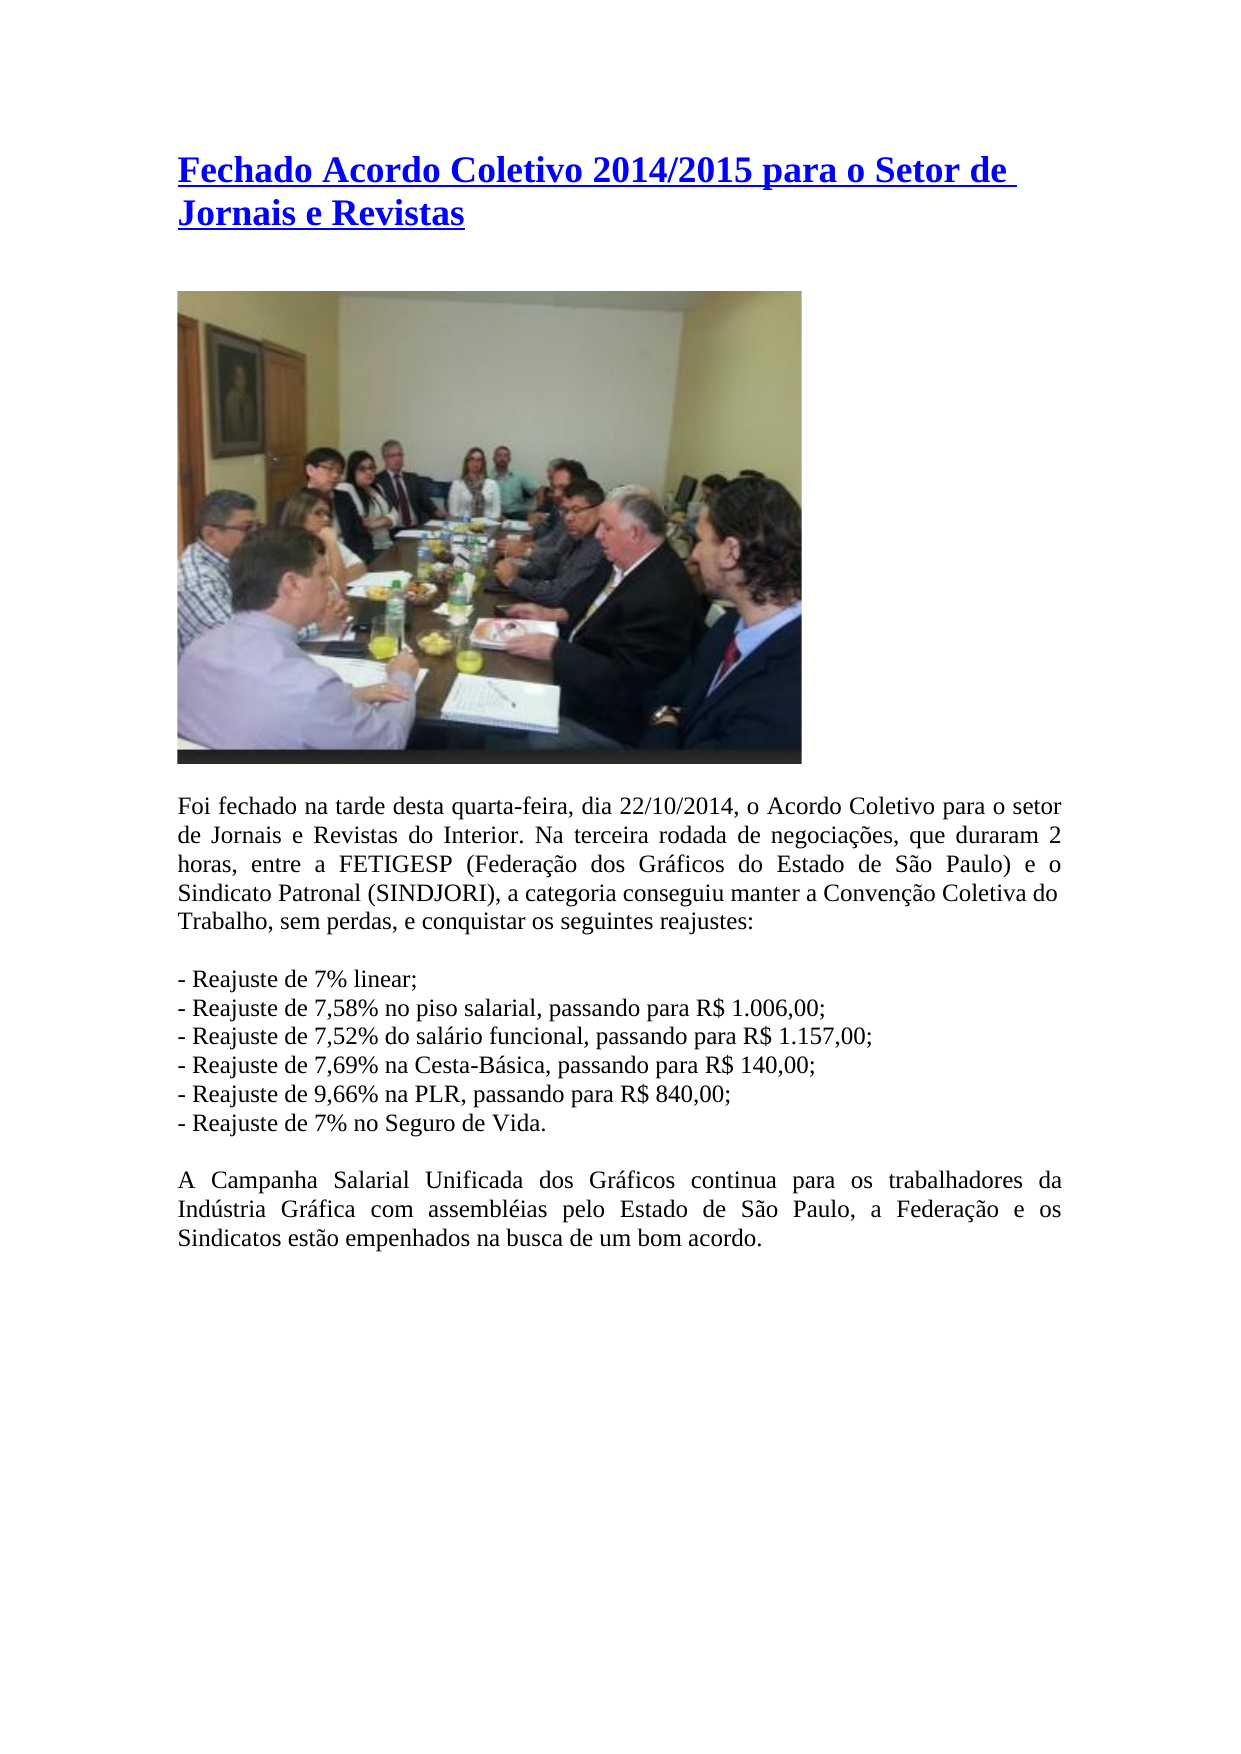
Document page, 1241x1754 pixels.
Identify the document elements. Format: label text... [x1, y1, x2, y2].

text Fechado Acordo Coletivo 2014/2015 para o Setor de Jornais e Revistas [177, 148, 1063, 234]
text Foi fechado na tarde desta quarta-feira, dia 22/10/2014, o Acordo Coletivo para o setor de Jornais e Revistas do Interior. Na terceira rodada de negociações, que duraram 2 horas, entre a FETIGESP (Federação dos Gráficos do Estado de São Paulo) e o Sindicato Patronal (SINDJORI), a categoria conseguiu manter a Convenção Coletiva do [177, 791, 1063, 906]
picture [177, 291, 802, 764]
text Trabalho, sem perdas, e conquistar os seguintes reajustes: - Reajuste de 7% linear; - Reajuste de 7,58% no piso salarial, passando para R$ 1.006,00; - Reajuste de 7,52% do salário funcional, passando para R$ 1.157,00; - Reajuste de 7,69% na Cesta-Básica, passando para R$ 140,00; - Reajuste de 9,66% na PLR, passando para R$ 840,00; - Reajuste de 7% no Seguro de Vida. [177, 906, 1063, 1136]
text A Campanha Salarial Unificada dos Gráficos continua para os trabalhadores da Indústria Gráfica com assembléias pelo Estado de São Paulo, a Federação e os Sindicatos estão empenhados na busca de um bom acordo. [177, 1165, 1063, 1251]
